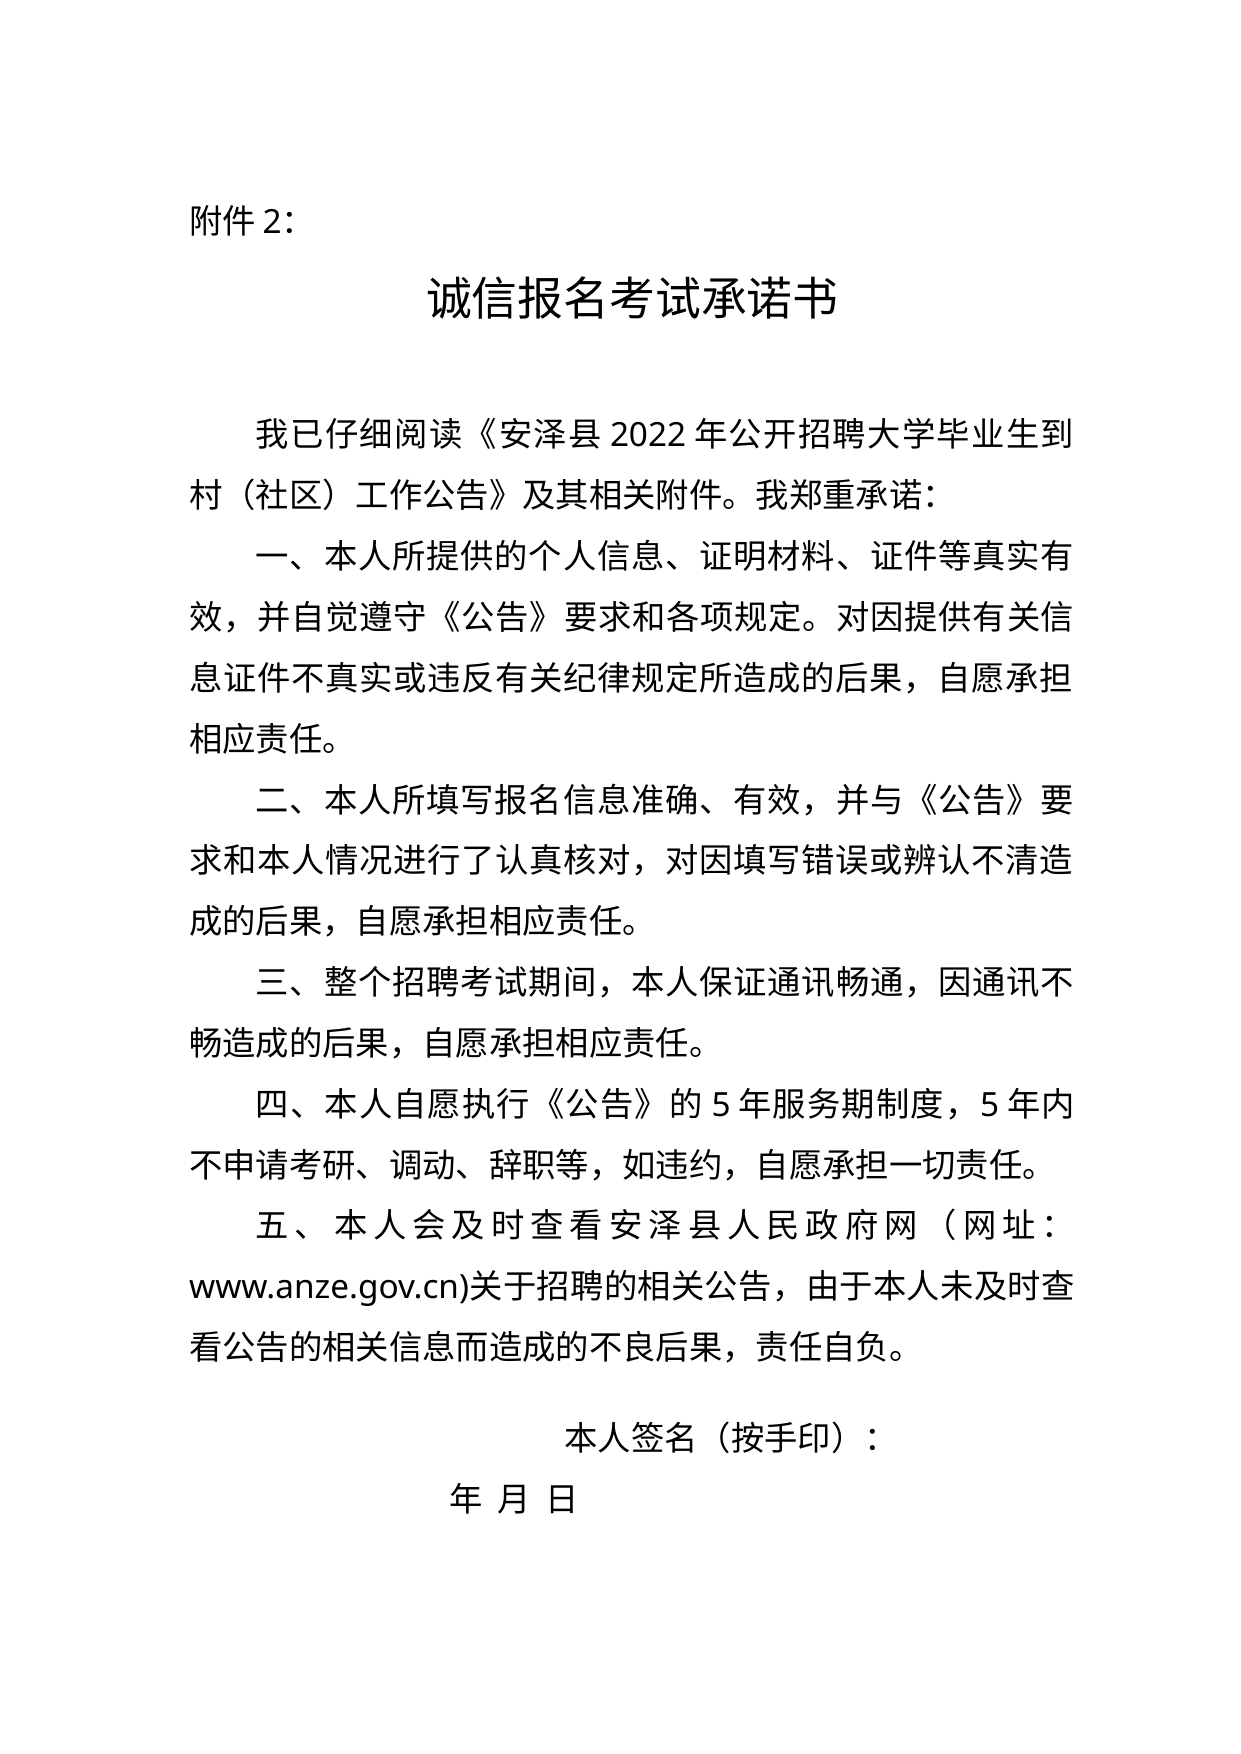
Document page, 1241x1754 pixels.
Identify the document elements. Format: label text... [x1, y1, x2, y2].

text 本人签名（按手印）： [189, 1406, 1075, 1467]
text 附件2： [189, 189, 1075, 250]
text 诚信报名考试承诺书 [189, 250, 1075, 341]
text 三、整个招聘考试期间，本人保证通讯畅通，因通讯不畅造成的后果，自愿承担相应责任。 [189, 949, 1075, 1071]
text 五、本人会及时查看安泽县人民政府网（网址：www.anze.gov.cn)关于招聘的相关公告，由于本人未及时查看公告的相关信息而造成的不良后果，责任自负。 [189, 1193, 1075, 1375]
text 四、本人自愿执行《公告》的5年服务期制度，5年内不申请考研、调动、辞职等，如违约，自愿承担一切责任。 [189, 1071, 1075, 1193]
text 年 月 日 [189, 1467, 1075, 1527]
text 一、本人所提供的个人信息、证明材料、证件等真实有效，并自觉遵守《公告》要求和各项规定。对因提供有关信息证件不真实或违反有关纪律规定所造成的后果，自愿承担相应责任。 [189, 524, 1075, 767]
text 二、本人所填写报名信息准确、有效，并与《公告》要求和本人情况进行了认真核对，对因填写错误或辨认不清造成的后果，自愿承担相应责任。 [189, 767, 1075, 949]
text 我已仔细阅读《安泽县2022年公开招聘大学毕业生到村（社区）工作公告》及其相关附件。我郑重承诺： [189, 402, 1075, 524]
